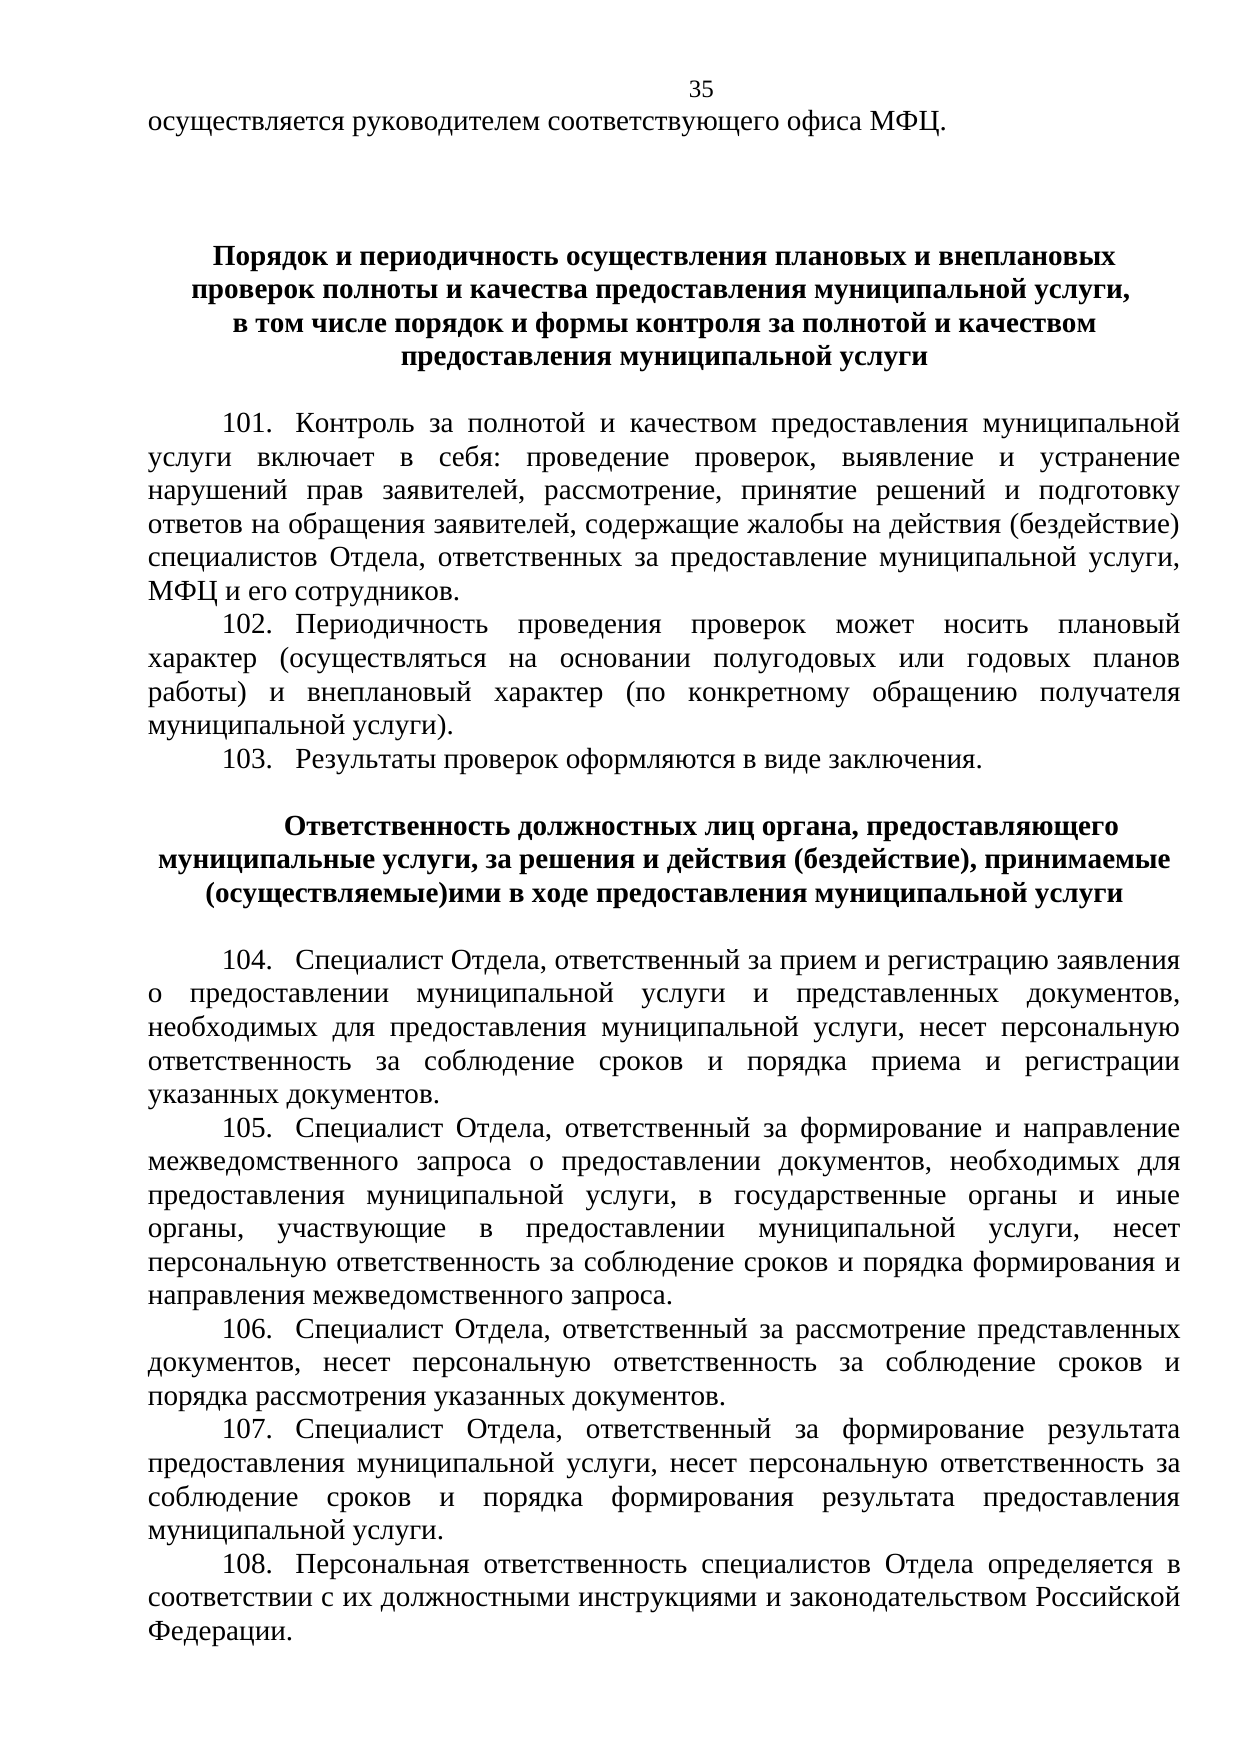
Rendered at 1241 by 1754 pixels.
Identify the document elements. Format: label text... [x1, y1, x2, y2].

list Специалист Отдела, ответственный за рассмотрение представленных документов, несет персональную ответственность за соблюдение сроков и порядка рассмотрения указанных документов. [148, 1311, 1181, 1412]
list Специалист Отдела, ответственный за формирование и направление межведомственного запроса о предоставлении документов, необходимых для предоставления муниципальной услуги, в государственные органы и иные органы, участвующие в предоставлении муниципальной услуги, несет персональную ответственность за соблюдение сроков и порядка формирования и направления межведомственного запроса. [148, 1110, 1181, 1311]
text Порядок и периодичность осуществления плановых и внеплановых проверок полноты и качества предоставления муниципальной услуги, в том числе порядок и формы контроля за полнотой и качеством предоставления муниципальной услуги [148, 238, 1181, 372]
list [148, 103, 1181, 137]
list Персональная ответственность специалистов Отдела определяется в соответствии с их должностными инструкциями и законодательством Российской Федерации. [148, 1546, 1181, 1646]
list Периодичность проведения проверок может носить плановый характер (осуществляться на основании полугодовых или годовых планов работы) и внеплановый характер (по конкретному обращению получателя муниципальной услуги). [148, 607, 1181, 741]
list Результаты проверок оформляются в виде заключения. [148, 741, 1181, 774]
list Специалист Отдела, ответственный за прием и регистрацию заявления о предоставлении муниципальной услуги и представленных документов, необходимых для предоставления муниципальной услуги, несет персональную ответственность за соблюдение сроков и порядка приема и регистрации указанных документов. [148, 942, 1181, 1110]
text Ответственность должностных лиц органа, предоставляющего муниципальные услуги, за решения и действия (бездействие), принимаемые (осуществляемые)ими в ходе предоставления муниципальной услуги [148, 808, 1181, 908]
list Специалист Отдела, ответственный за формирование результата предоставления муниципальной услуги, несет персональную ответственность за соблюдение сроков и порядка формирования результата предоставления муниципальной услуги. [148, 1412, 1181, 1546]
list Контроль за полнотой и качеством предоставления муниципальной услуги включает в себя: проведение проверок, выявление и устранение нарушений прав заявителей, рассмотрение, принятие решений и подготовку ответов на обращения заявителей, содержащие жалобы на действия (бездействие) специалистов Отдела, ответственных за предоставление муниципальной услуги, МФЦ и его сотрудников. [148, 405, 1181, 607]
